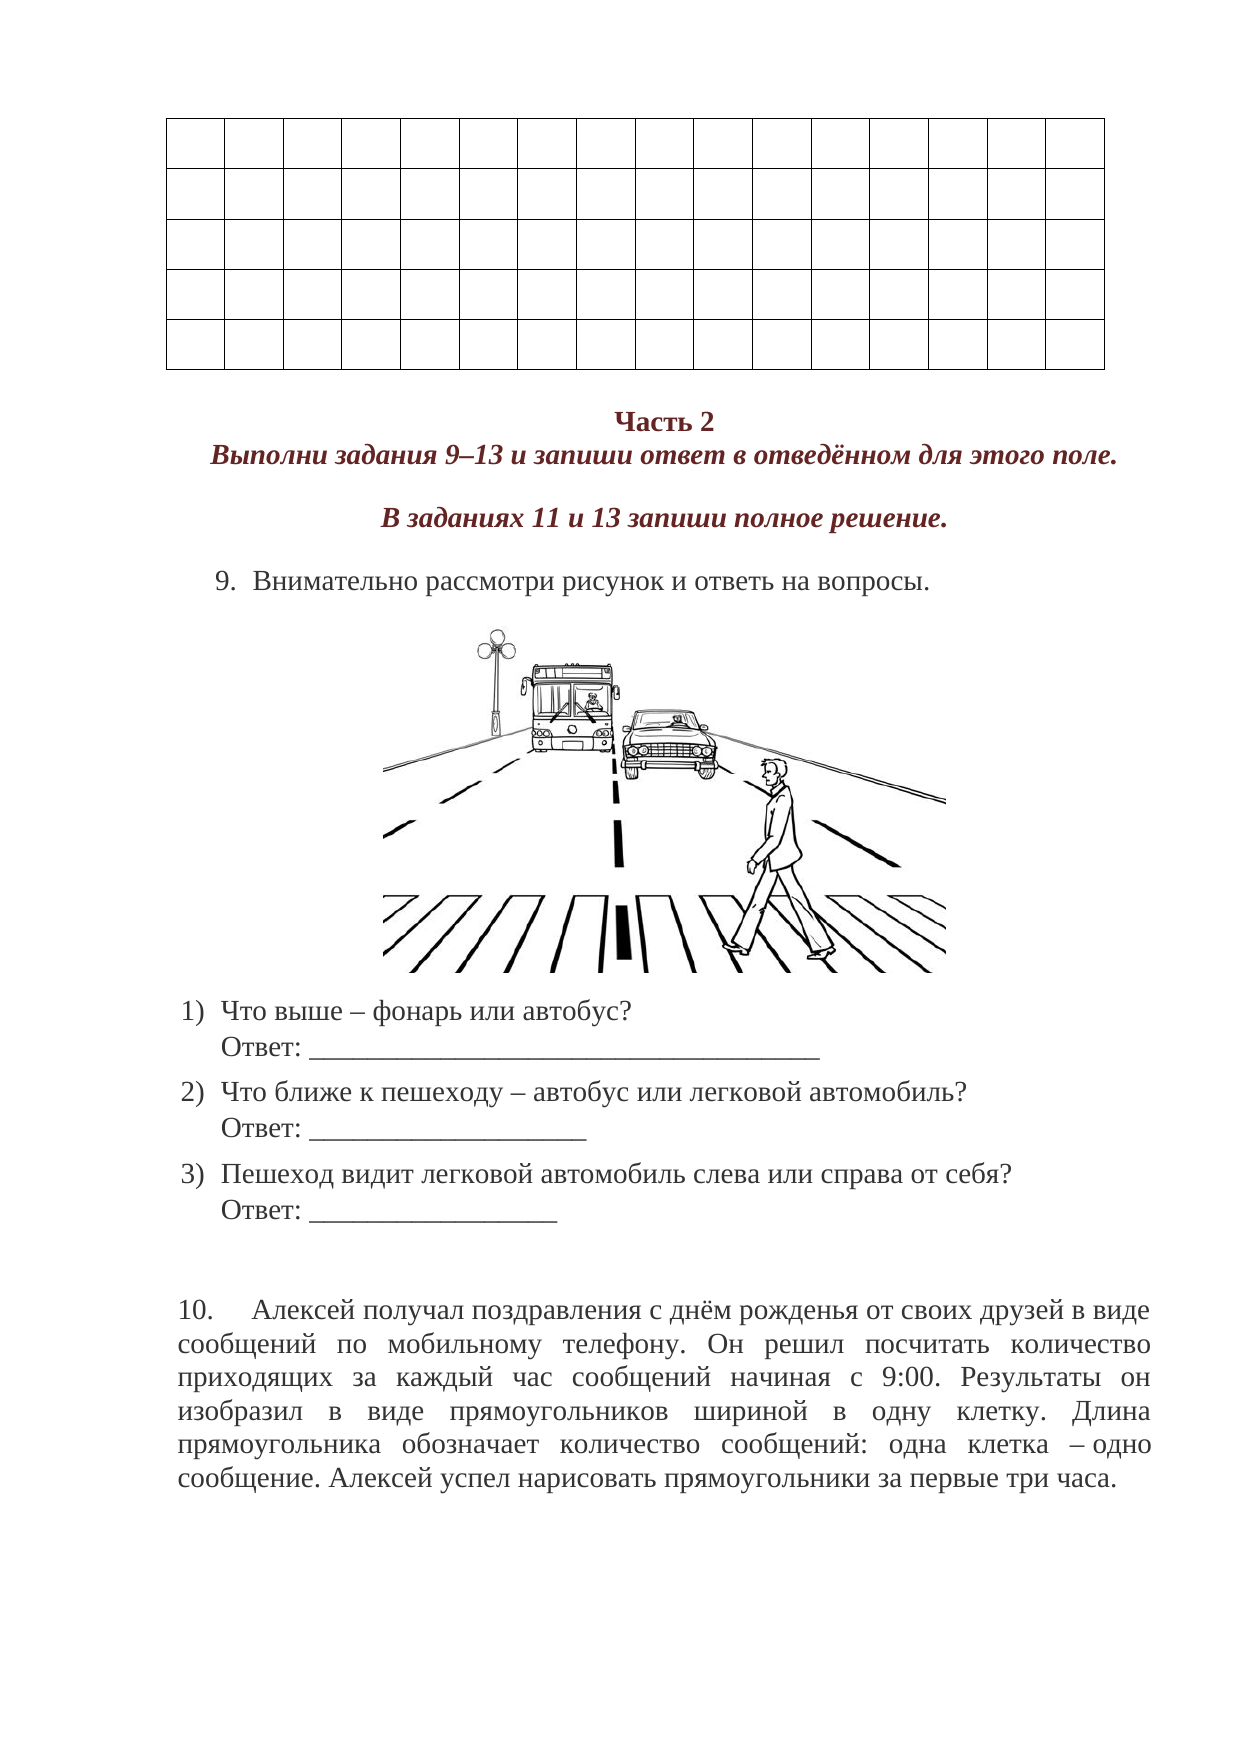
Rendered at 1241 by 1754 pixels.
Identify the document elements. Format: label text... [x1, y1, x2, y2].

table_header [460, 119, 517, 168]
table_header [284, 119, 341, 168]
table_cell [342, 169, 400, 218]
table_cell [460, 169, 517, 218]
table_cell [636, 320, 693, 369]
text Выполни задания 9–13 и запиши ответ в отведённом для этого поле. [177, 437, 1152, 471]
table_cell [988, 320, 1045, 369]
table_cell [518, 270, 576, 319]
table_cell [577, 169, 635, 218]
table_cell [929, 169, 987, 218]
table_cell [225, 220, 283, 269]
table_header [812, 119, 869, 168]
table_cell [518, 169, 576, 218]
text В заданиях 11 и 13 запиши полное решение. [177, 500, 1152, 533]
table_cell [870, 270, 928, 319]
list Внимательно рассмотри рисунок и ответь на вопросы. [215, 563, 1152, 596]
table_cell [342, 220, 400, 269]
table_header [225, 119, 283, 168]
table_cell Пешеход видит легковой автомобиль слева или справа от себя? Ответ: _________________ [216, 1151, 1172, 1233]
table_header [988, 119, 1045, 168]
table_cell [988, 220, 1045, 269]
table_cell [1046, 270, 1104, 319]
table_cell [225, 320, 283, 369]
table_cell [401, 169, 459, 218]
table_cell [460, 320, 517, 369]
picture [383, 611, 946, 973]
table_cell [460, 220, 517, 269]
table_header [577, 119, 635, 168]
table_cell [753, 270, 811, 319]
text Часть 2 [177, 404, 1152, 437]
table_cell Что ближе к пешеходу – автобус или легковой автомобиль? Ответ: ___________________ [216, 1070, 1172, 1151]
table_cell [342, 320, 400, 369]
table_cell [812, 169, 869, 218]
table_header 1) [176, 989, 216, 1070]
table_header Что выше – фонарь или автобус? Ответ: ___________________________________ [216, 989, 1172, 1070]
list Алексей получал поздравления с днём рожденья от своих друзей в виде сообщений по мобильному телефону. Он решил посчитать количество приходящих за каждый час сообщений начиная с 9:00. Результаты он изобразил в виде прямоугольников шириной в одну клетку. Длина прямоугольника обозначает количество сообщений: одна клетка – одно сообщение. Алексей успел нарисовать прямоугольники за первые три часа. [177, 1292, 1152, 1493]
table_cell [577, 270, 635, 319]
table_cell [929, 320, 987, 369]
table_cell [577, 220, 635, 269]
table_header [870, 119, 928, 168]
table_cell [1046, 220, 1104, 269]
table_cell [167, 270, 224, 319]
table_cell [342, 270, 400, 319]
table_header [929, 119, 987, 168]
table_cell [753, 169, 811, 218]
table_cell [870, 220, 928, 269]
table_cell [167, 169, 224, 218]
table_cell [401, 220, 459, 269]
table_header [636, 119, 693, 168]
table_cell [812, 270, 869, 319]
table_cell [929, 220, 987, 269]
table_cell [577, 320, 635, 369]
table_cell [753, 320, 811, 369]
table_cell [167, 320, 224, 369]
table_cell [284, 320, 341, 369]
table_cell [870, 169, 928, 218]
table_cell 3) [176, 1151, 216, 1233]
table_header [753, 119, 811, 168]
table_header [1046, 119, 1104, 168]
table_cell [284, 220, 341, 269]
table_header [342, 119, 400, 168]
table_cell [988, 169, 1045, 218]
table_cell [753, 220, 811, 269]
table_cell [988, 270, 1045, 319]
table_cell [929, 270, 987, 319]
table_cell [636, 169, 693, 218]
table_header [694, 119, 752, 168]
table_cell [694, 220, 752, 269]
table_cell [812, 320, 869, 369]
table_cell [284, 169, 341, 218]
table_cell [518, 220, 576, 269]
table_cell [694, 320, 752, 369]
table_cell [1046, 320, 1104, 369]
table_cell [225, 169, 283, 218]
table_cell [1046, 169, 1104, 218]
table_cell [870, 320, 928, 369]
table_header [167, 119, 224, 168]
table_cell 2) [176, 1070, 216, 1151]
table_cell [284, 270, 341, 319]
table_cell [518, 320, 576, 369]
table_cell [167, 220, 224, 269]
table_cell [694, 169, 752, 218]
table_cell [401, 270, 459, 319]
table_cell [460, 270, 517, 319]
table_cell [225, 270, 283, 319]
table_header [401, 119, 459, 168]
table_cell [812, 220, 869, 269]
table_header [518, 119, 576, 168]
table_cell [401, 320, 459, 369]
table_cell [694, 270, 752, 319]
table_cell [636, 270, 693, 319]
table_cell [636, 220, 693, 269]
